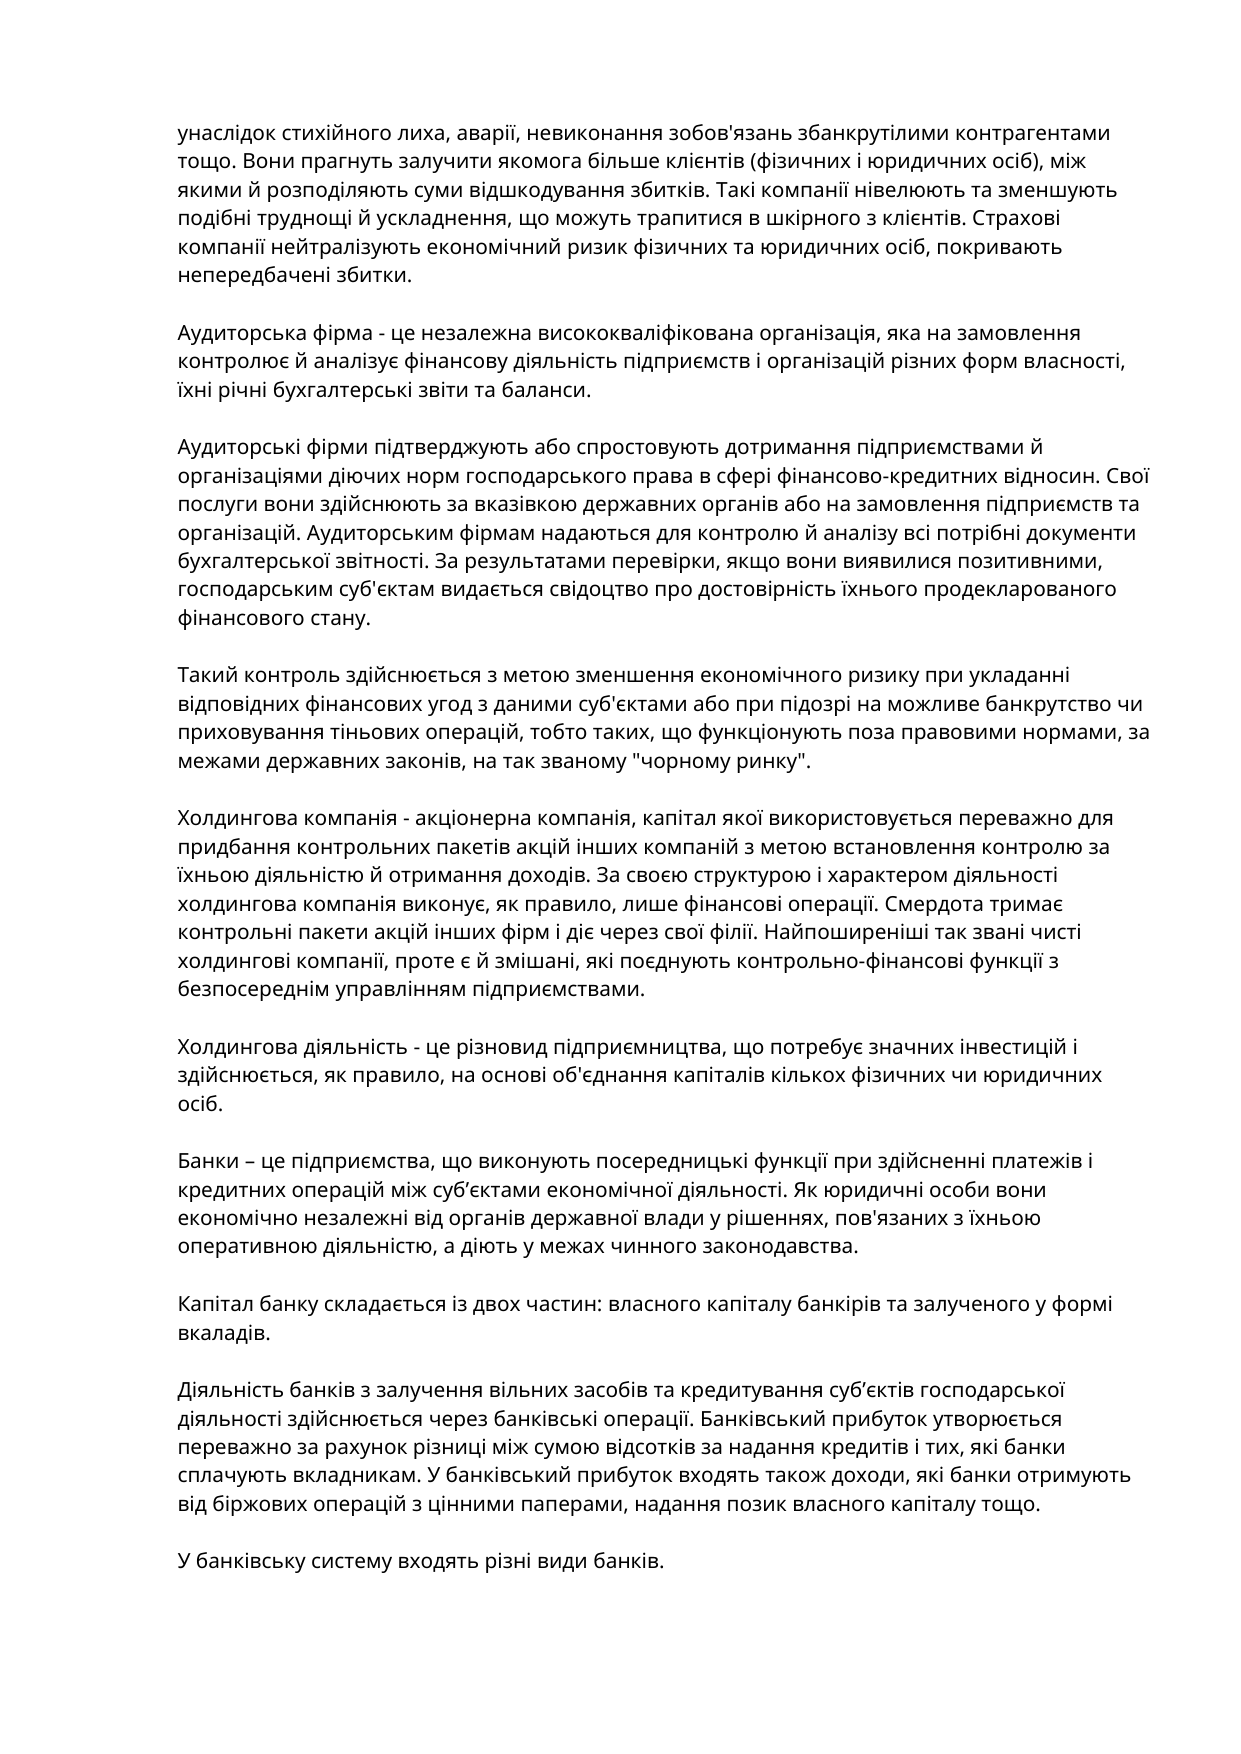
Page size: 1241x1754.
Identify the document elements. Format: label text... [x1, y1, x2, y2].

text У банківську систему входять різні види банків. [177, 1547, 1152, 1575]
text Холдингова діяльність - це різновид підприємництва, що потребує значних інвестицій і здійснюється, як правило, на основі об'єднання капіталів кількох фізичних чи юридичних осіб. [177, 1032, 1152, 1117]
text унаслідок стихійного лиха, аварії, невиконання зобов'язань збанкрутілими контрагентами тощо. Вони прагнуть залучити якомога більше клієнтів (фізичних і юридичних осіб), між якими й розподіляють суми відшкодування збитків. Такі компанії нівелюють та зменшують подібні труднощі й ускладнення, що можуть трапитися в шкірного з клієнтів. Страхові компанії нейтралізують економічний ризик фізичних та юридичних осіб, покривають непередбачені збитки. [177, 118, 1152, 289]
text Капітал банку складається із двох частин: власного капіталу банкірів та залученого у формі вкаладів. [177, 1289, 1152, 1346]
text Холдингова компанія - акціонерна компанія, капітал якої використовується переважно для придбання контрольних пакетів акцій інших компаній з метою встановлення контролю за їхньою діяльністю й отримання доходів. За своєю структурою і характером діяльності холдингова компанія виконує, як правило, лише фінансові операції. Смердота тримає контрольні пакети акцій інших фірм і діє через свої філії. Найпоширеніші так звані чисті холдингові компанії, проте є й змішані, які поєднують контрольно-фінансові функції з безпосереднім управлінням підприємствами. [177, 803, 1152, 1003]
text Аудиторські фірми підтверджують або спростовують дотримання підприємствами й організаціями діючих норм господарського права в сфері фінансово-кредитних відносин. Свої послуги вони здійснюють за вказівкою державних органів або на замовлення підприємств та організацій. Аудиторським фірмам надаються для контролю й аналізу всі потрібні документи бухгалтерської звітності. За результатами перевірки, якщо вони виявилися позитивними, господарським суб'єктам видається свідоцтво про достовірність їхнього продекларованого фінансового стану. [177, 432, 1152, 631]
text Діяльність банків з залучення вільних засобів та кредитування суб’єктів господарської діяльності здійснюється через банківські операції. Банківський прибуток утворюється переважно за рахунок різниці між сумою відсотків за надання кредитів і тих, які банки сплачують вкладникам. У банківський прибуток входять також доходи, які банки отримують від біржових операцій з цінними паперами, надання позик власного капіталу тощо. [177, 1375, 1152, 1517]
text Такий контроль здійснюється з метою зменшення економічного ризику при укладанні відповідних фінансових угод з даними суб'єктами або при підозрі на можливе банкрутство чи приховування тіньових операцій, тобто таких, що функціонують поза правовими нормами, за межами державних законів, на так званому "чорному ринку". [177, 661, 1152, 774]
text Банки – це підприємства, що виконують посередницькі функції при здійсненні платежів і кредитних операцій між суб’єктами економічної діяльності. Як юридичні особи вони економічно незалежні від органів державної влади у рішеннях, пов'язаних з їхньою оперативною діяльністю, а діють у межах чинного законодавства. [177, 1146, 1152, 1260]
text Аудиторська фірма - це незалежна висококваліфікована організація, яка на замовлення контролює й аналізує фінансову діяльність підприємств і організацій різних форм власності, їхні річні бухгалтерські звіти та баланси. [177, 318, 1152, 403]
